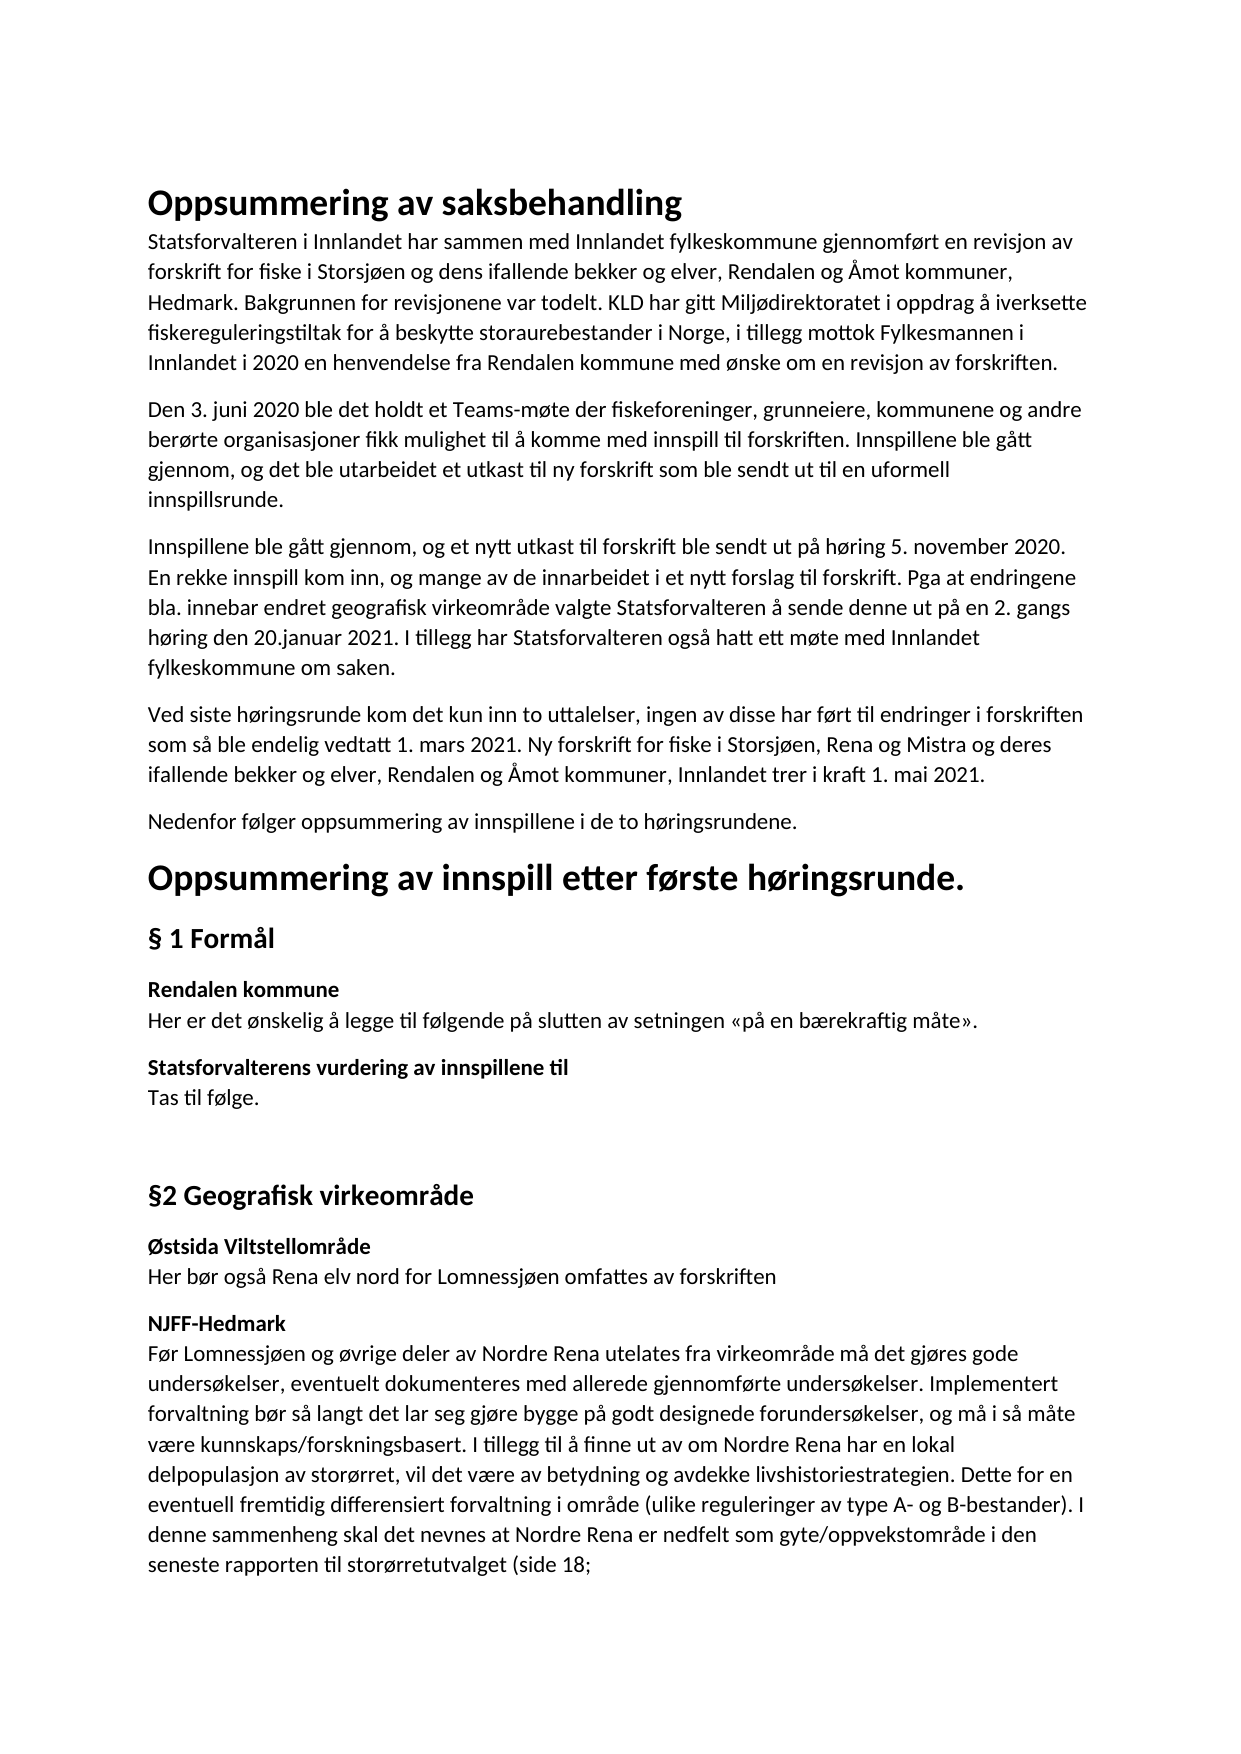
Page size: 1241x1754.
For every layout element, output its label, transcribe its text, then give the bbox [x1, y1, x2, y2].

text Nedenfor følger oppsummering av innspillene i de to høringsrundene. [148, 807, 1093, 836]
text Østsida Viltstellområde Her bør også Rena elv nord for Lomnessjøen omfattes av forskriften [148, 1232, 1093, 1290]
text §2 Geografisk virkeområde [148, 1177, 1093, 1212]
text Oppsummering av innspill etter første høringsrunde. [148, 854, 1093, 900]
text Statsforvalterens vurdering av innspillene til Tas til følge. [148, 1053, 1093, 1111]
text Rendalen kommune Her er det ønskelig å legge til følgende på slutten av setningen «på en bærekraftig måte». [148, 976, 1093, 1034]
text § 1 Formål [148, 921, 1093, 956]
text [148, 1309, 1093, 1578]
text Den 3. juni 2020 ble det holdt et Teams-møte der fiskeforeninger, grunneiere, kommunene og andre berørte organisasjoner fikk mulighet til å komme med innspill til forskriften. Innspillene ble gått gjennom, og det ble utarbeidet et utkast til ny forskrift som ble sendt ut til en uformell innspillsrunde. [148, 395, 1093, 514]
text Ved siste høringsrunde kom det kun inn to uttalelser, ingen av disse har ført til endringer i forskriften som så ble endelig vedtatt 1. mars 2021. Ny forskrift for fiske i Storsjøen, Rena og Mistra og deres ifallende bekker og elver, Rendalen og Åmot kommuner, Innlandet trer i kraft 1. mai 2021. [148, 700, 1093, 789]
text Innspillene ble gått gjennom, og et nytt utkast til forskrift ble sendt ut på høring 5. november 2020. En rekke innspill kom inn, og mange av de innarbeidet i et nytt forslag til forskrift. Pga at endringene bla. innebar endret geografisk virkeområde valgte Statsforvalteren å sende denne ut på en 2. gangs høring den 20.januar 2021. I tillegg har Statsforvalteren også hatt ett møte med Innlandet fylkeskommune om saken. [148, 532, 1093, 681]
text Oppsummering av saksbehandling Statsforvalteren i Innlandet har sammen med Innlandet fylkeskommune gjennomført en revisjon av forskrift for fiske i Storsjøen og dens ifallende bekker og elver, Rendalen og Åmot kommuner, Hedmark. Bakgrunnen for revisjonene var todelt. KLD har gitt Miljødirektoratet i oppdrag å iverksette fiskereguleringstiltak for å beskytte storaurebestander i Norge, i tillegg mottok Fylkesmannen i Innlandet i 2020 en henvendelse fra Rendalen kommune med ønske om en revisjon av forskriften. [148, 148, 1093, 376]
